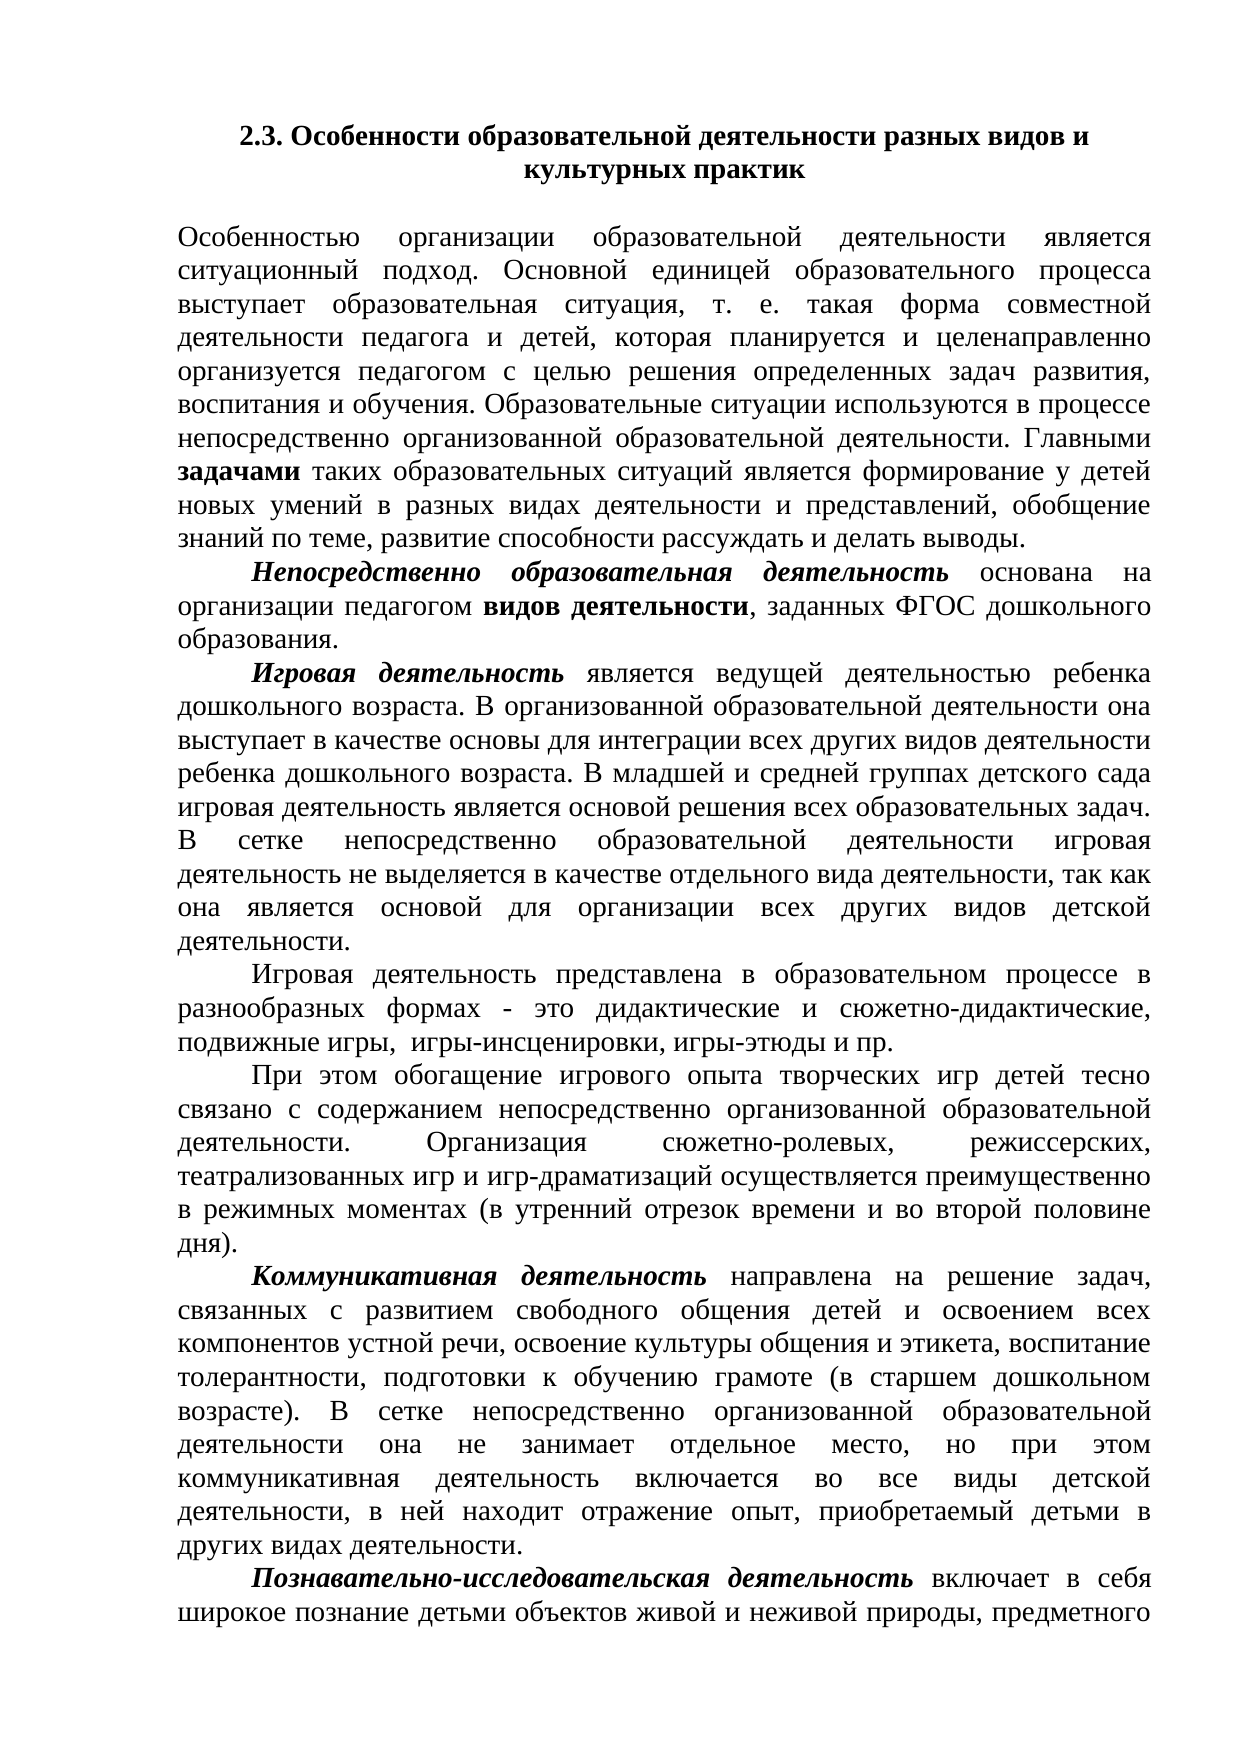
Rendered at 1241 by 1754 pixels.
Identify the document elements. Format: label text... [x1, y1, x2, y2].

text Непосредственно образовательная деятельность основана на организации педагогом видов деятельности, заданных ФГОС дошкольного образования. [177, 554, 1152, 655]
text 2.3. Особенности образовательной деятельности разных видов и культурных практик [177, 118, 1152, 185]
text Игровая деятельность представлена в образовательном процессе в разнообразных формах - это дидактические и сюжетно-дидактические, подвижные игры, игры-инсценировки, игры-этюды и пр. [177, 957, 1152, 1057]
text Коммуникативная деятельность направлена на решение задач, связанных с развитием свободного общения детей и освоением всех компонентов устной речи, освоение культуры общения и этикета, воспитание толерантности, подготовки к обучению грамоте (в старшем дошкольном возрасте). В сетке непосредственно организованной образовательной деятельности она не занимает отдельное место, но при этом коммуникативная деятельность включается во все виды детской деятельности, в ней находит отражение опыт, приобретаемый детьми в других видах деятельности. [177, 1258, 1152, 1560]
text Особенностью организации образовательной деятельности является ситуационный подход. Основной единицей образовательного процесса выступает образовательная ситуация, т. е. такая форма совместной деятельности педагога и детей, которая планируется и целенаправленно организуется педагогом с целью решения определенных задач развития, воспитания и обучения. Образовательные ситуации используются в процессе непосредственно организованной образовательной деятельности. Главными задачами таких образовательных ситуаций является формирование у детей новых умений в разных видах деятельности и представлений, обобщение знаний по теме, развитие способности рассуждать и делать выводы. [177, 185, 1152, 554]
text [177, 1560, 1152, 1627]
text Игровая деятельность является ведущей деятельностью ребенка дошкольного возраста. В организованной образовательной деятельности она выступает в качестве основы для интеграции всех других видов деятельности ребенка дошкольного возраста. В младшей и средней группах детского сада игровая деятельность является основой решения всех образовательных задач. В сетке непосредственно образовательной деятельности игровая деятельность не выделяется в качестве отдельного вида деятельности, так как она является основой для организации всех других видов детской деятельности. [177, 655, 1152, 957]
text При этом обогащение игрового опыта творческих игр детей тесно связано с содержанием непосредственно организованной образовательной деятельности. Организация сюжетно-ролевых, режиссерских, театрализованных игр и игр-драматизаций осуществляется преимущественно в режимных моментах (в утренний отрезок времени и во второй половине дня). [177, 1057, 1152, 1258]
